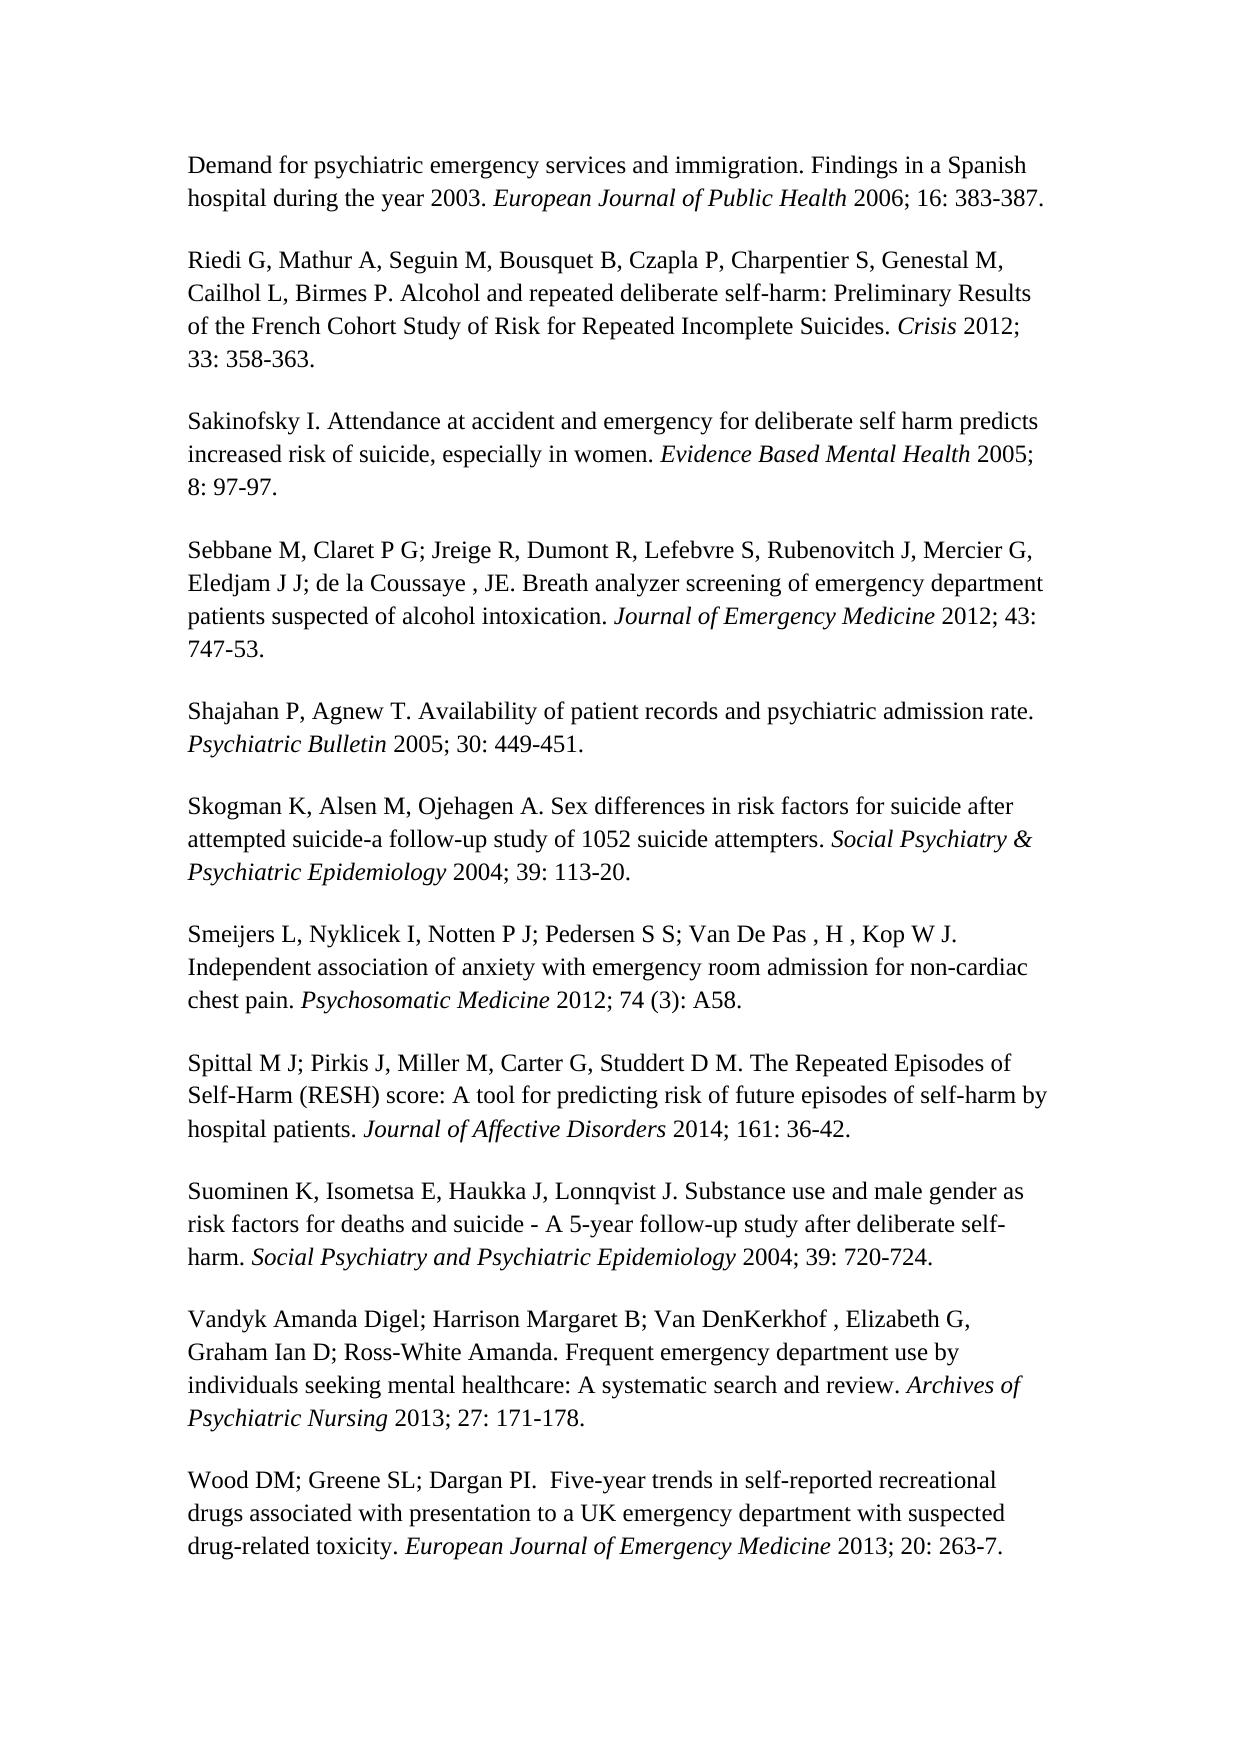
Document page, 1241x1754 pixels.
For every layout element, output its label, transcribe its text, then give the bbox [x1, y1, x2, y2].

text Vandyk Amanda Digel; Harrison Margaret B; Van DenKerkhof , Elizabeth G, Graham Ian D; Ross-White Amanda. Frequent emergency department use by individuals seeking mental healthcare: A systematic search and review. Archives of Psychiatric Nursing 2013; 27: 171-178. [187, 1304, 1053, 1432]
text Riedi G, Mathur A, Seguin M, Bousquet B, Czapla P, Charpentier S, Genestal M, Cailhol L, Birmes P. Alcohol and repeated deliberate self-harm: Preliminary Results of the French Cohort Study of Risk for Repeated Incomplete Suicides. Crisis 2012; 33: 358-363. [187, 245, 1053, 373]
text Suominen K, Isometsa E, Haukka J, Lonnqvist J. Substance use and male gender as risk factors for deaths and suicide - A 5-year follow-up study after deliberate self-harm. Social Psychiatry and Psychiatric Epidemiology 2004; 39: 720-724. [187, 1176, 1053, 1271]
text Sebbane M, Claret P G; Jreige R, Dumont R, Lefebvre S, Rubenovitch J, Mercier G, Eledjam J J; de la Coussaye , JE. Breath analyzer screening of emergency department patients suspected of alcohol intoxication. Journal of Emergency Medicine 2012; 43: 747-53. [187, 535, 1053, 662]
text Shajahan P, Agnew T. Availability of patient records and psychiatric admission rate. Psychiatric Bulletin 2005; 30: 449-451. [187, 696, 1053, 758]
text Skogman K, Alsen M, Ojehagen A. Sex differences in risk factors for suicide after attempted suicide-a follow-up study of 1052 suicide attempters. Social Psychiatry & Psychiatric Epidemiology 2004; 39: 113-20. [187, 791, 1053, 886]
text Smeijers L, Nyklicek I, Notten P J; Pedersen S S; Van De Pas , H , Kop W J. Independent association of anxiety with emergency room admission for non-cardiac chest pain. Psychosomatic Medicine 2012; 74 (3): A58. [187, 919, 1053, 1014]
text Spittal M J; Pirkis J, Miller M, Carter G, Studdert D M. The Repeated Episodes of Self-Harm (RESH) score: A tool for predicting risk of future episodes of self-harm by hospital patients. Journal of Affective Disorders 2014; 161: 36-42. [187, 1048, 1053, 1142]
text Sakinofsky I. Attendance at accident and emergency for deliberate self harm predicts increased risk of suicide, especially in women. Evidence Based Mental Health 2005; 8: 97-97. [187, 406, 1053, 501]
text Wood DM; Greene SL; Dargan PI. Five-year trends in self-reported recreational drugs associated with presentation to a UK emergency department with suspected drug-related toxicity. European Journal of Emergency Medicine 2013; 20: 263-7. [187, 1465, 1053, 1560]
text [187, 150, 1053, 212]
